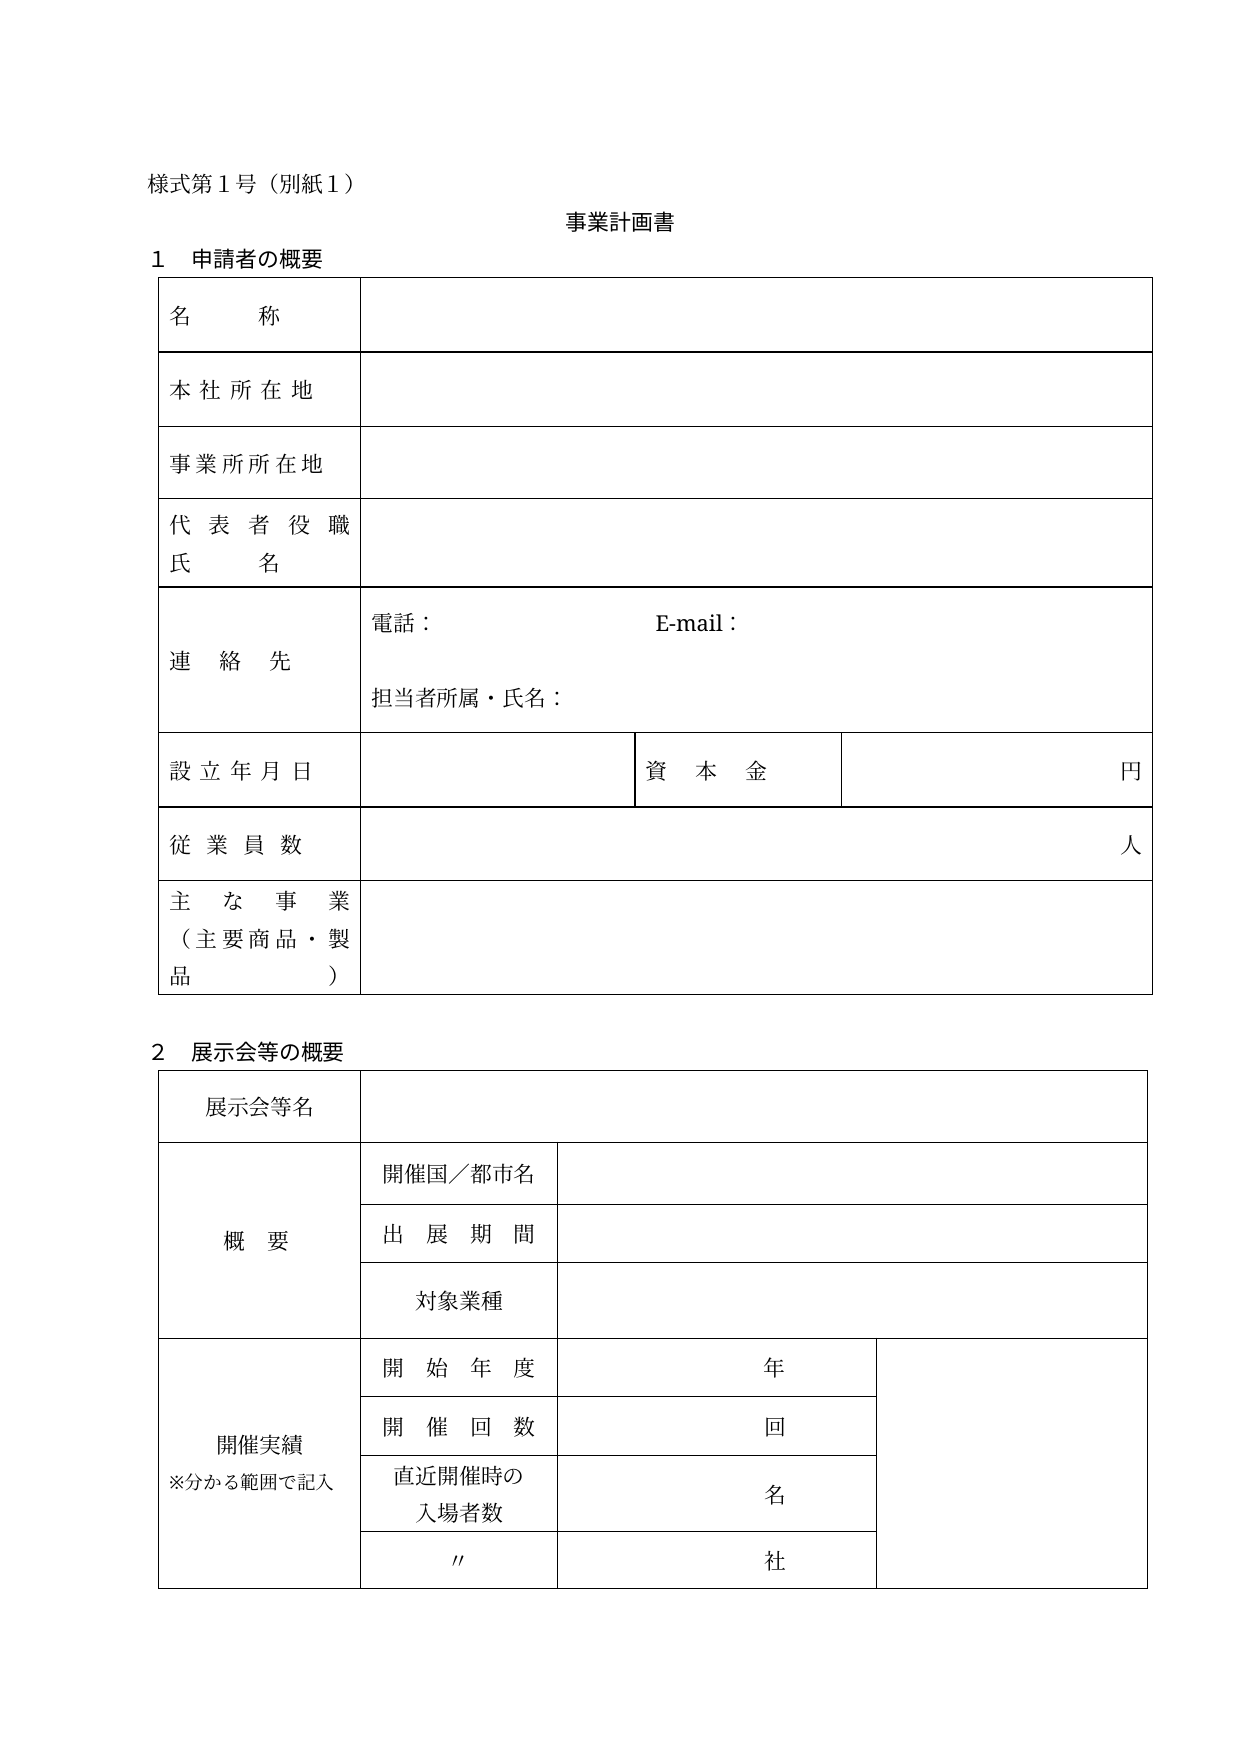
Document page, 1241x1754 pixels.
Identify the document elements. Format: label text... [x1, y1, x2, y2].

table_cell 出 展 期 間 [361, 1205, 557, 1262]
table_cell 設立年月日 [159, 733, 360, 806]
table_header [361, 278, 1152, 351]
table_cell 事業所所在地 [159, 427, 360, 498]
table_cell 開催実績 ※分かる範囲で記入 [159, 1339, 360, 1587]
table_cell 本社所在地 [159, 353, 360, 426]
table_header 展示会等名 [159, 1071, 360, 1142]
table_cell 社 [558, 1532, 876, 1587]
table_cell 開催国／都市名 [361, 1143, 557, 1204]
table_cell 人 [361, 808, 1152, 880]
table_cell 名 [558, 1456, 876, 1531]
table_cell 対象業種 [361, 1263, 557, 1338]
table_cell [558, 1263, 1147, 1338]
table_cell 直近開催時の 入場者数 [361, 1456, 557, 1531]
text ２ 展示会等の概要 [148, 1032, 1092, 1070]
table_cell 開 始 年 度 [361, 1339, 557, 1396]
table_cell 連絡先 [159, 588, 360, 732]
table_cell [361, 427, 1152, 498]
text 事業計画書 [148, 202, 1092, 239]
table_header 名称 [159, 278, 360, 351]
table_cell 従業員数 [159, 808, 360, 880]
table_cell 年 [558, 1339, 876, 1396]
table_cell [361, 881, 1152, 994]
table_cell 主な事業 （主要商品・製品） [159, 881, 360, 994]
table_cell [558, 1143, 1147, 1204]
text １ 申請者の概要 [148, 239, 1092, 277]
table_cell [361, 499, 1152, 586]
table_cell 資本金 [636, 733, 841, 806]
table_cell 電話： E-mail： 担当者所属・氏名： [361, 588, 1152, 732]
table_cell [361, 353, 1152, 426]
table_cell 代表者役職 氏名 [159, 499, 360, 586]
table_cell [361, 733, 634, 806]
table_cell [558, 1205, 1147, 1262]
table_cell [877, 1339, 1147, 1587]
table_cell 回 [558, 1397, 876, 1455]
table_cell 概 要 [159, 1143, 360, 1338]
table_cell 開 催 回 数 [361, 1397, 557, 1455]
table_cell 円 [842, 733, 1152, 806]
table_cell 〃 出展社数 [361, 1532, 557, 1587]
table_header [361, 1071, 1147, 1142]
text 様式第１号（別紙１） [148, 164, 1092, 202]
